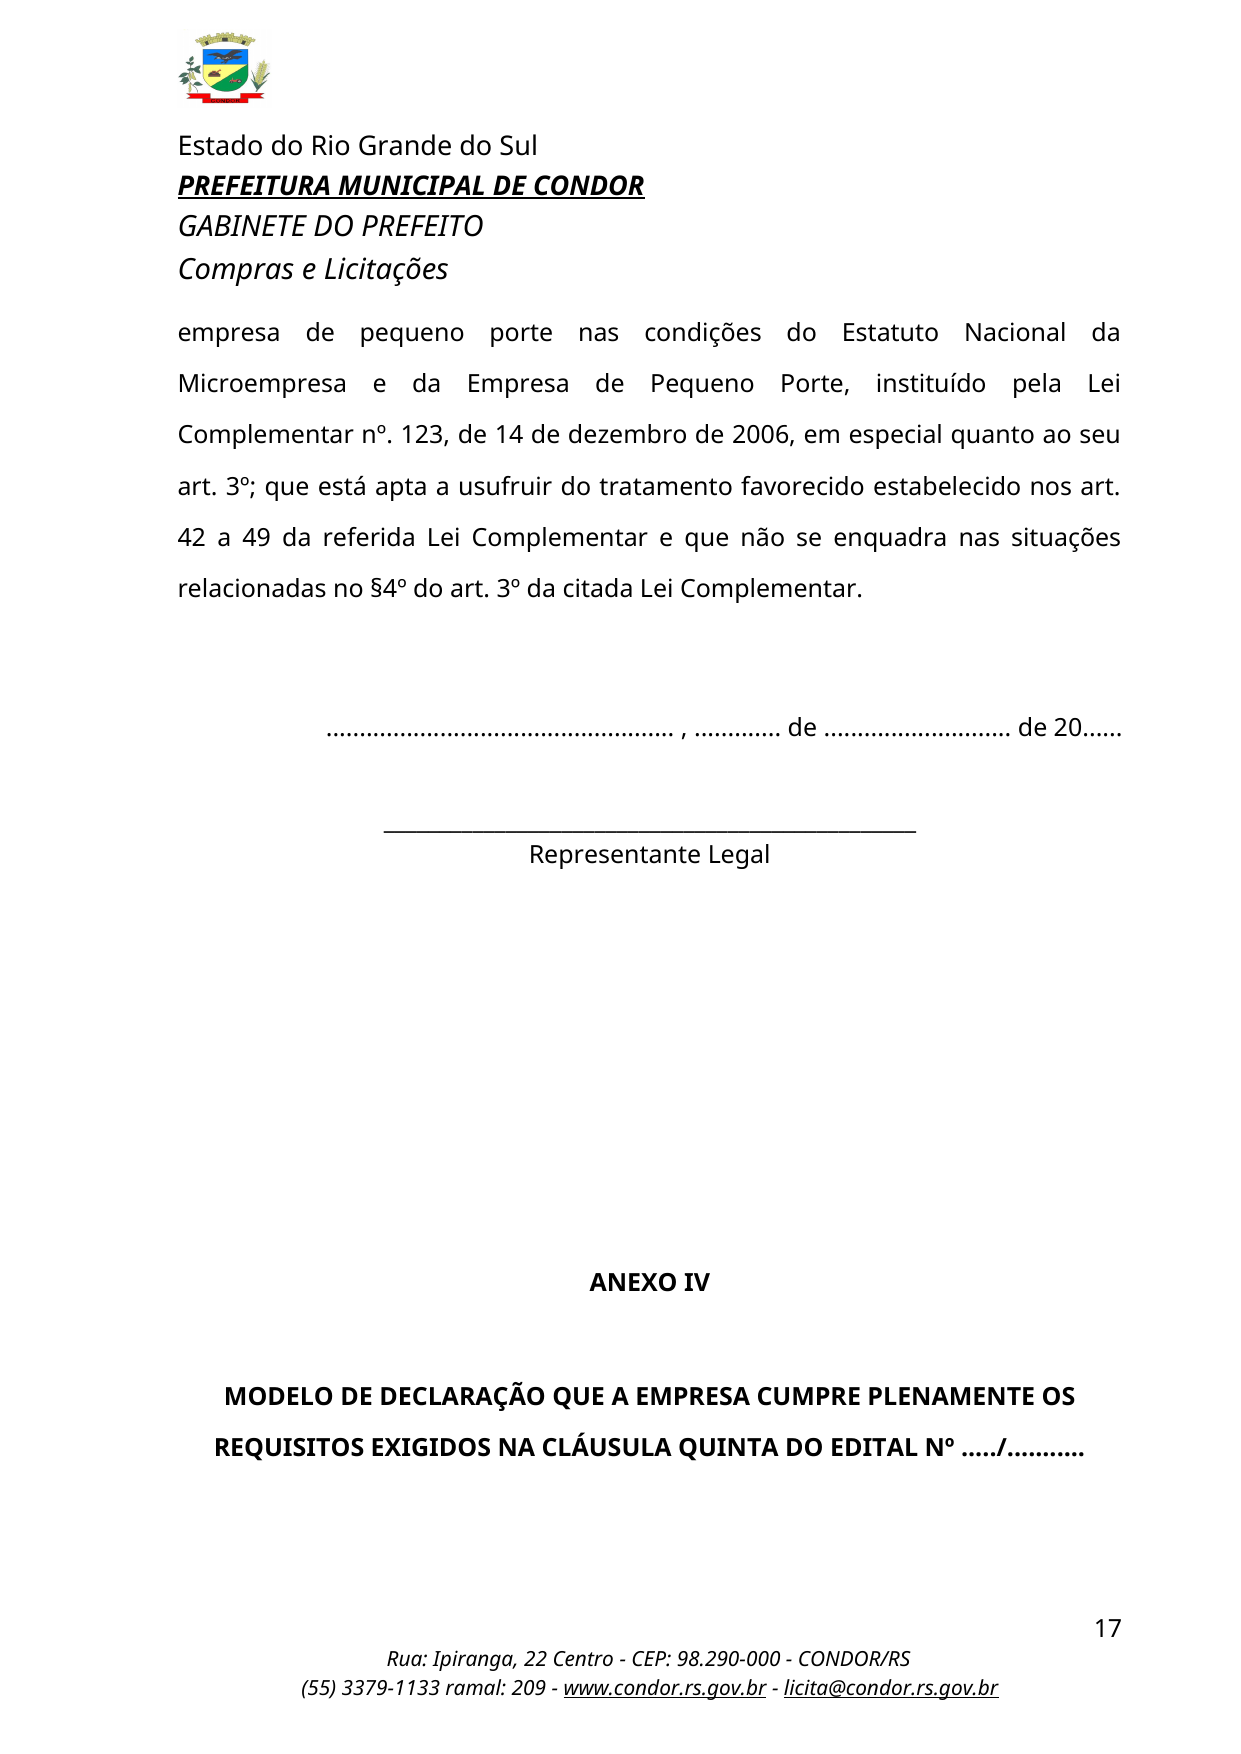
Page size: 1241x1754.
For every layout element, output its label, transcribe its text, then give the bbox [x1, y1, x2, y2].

text .................................................... , ............. de ............................ de 20...... [177, 709, 1122, 744]
text ANEXO IV [177, 1264, 1122, 1298]
text ________________________________________________ [177, 803, 1122, 837]
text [177, 315, 1122, 604]
picture [177, 29, 273, 108]
text MODELO DE DECLARAÇÃO QUE A EMPRESA CUMPRE PLENAMENTE OS REQUISITOS EXIGIDOS NA CLÁUSULA QUINTA DO EDITAL Nº ...../........... [177, 1379, 1122, 1464]
text Representante Legal [177, 837, 1122, 871]
